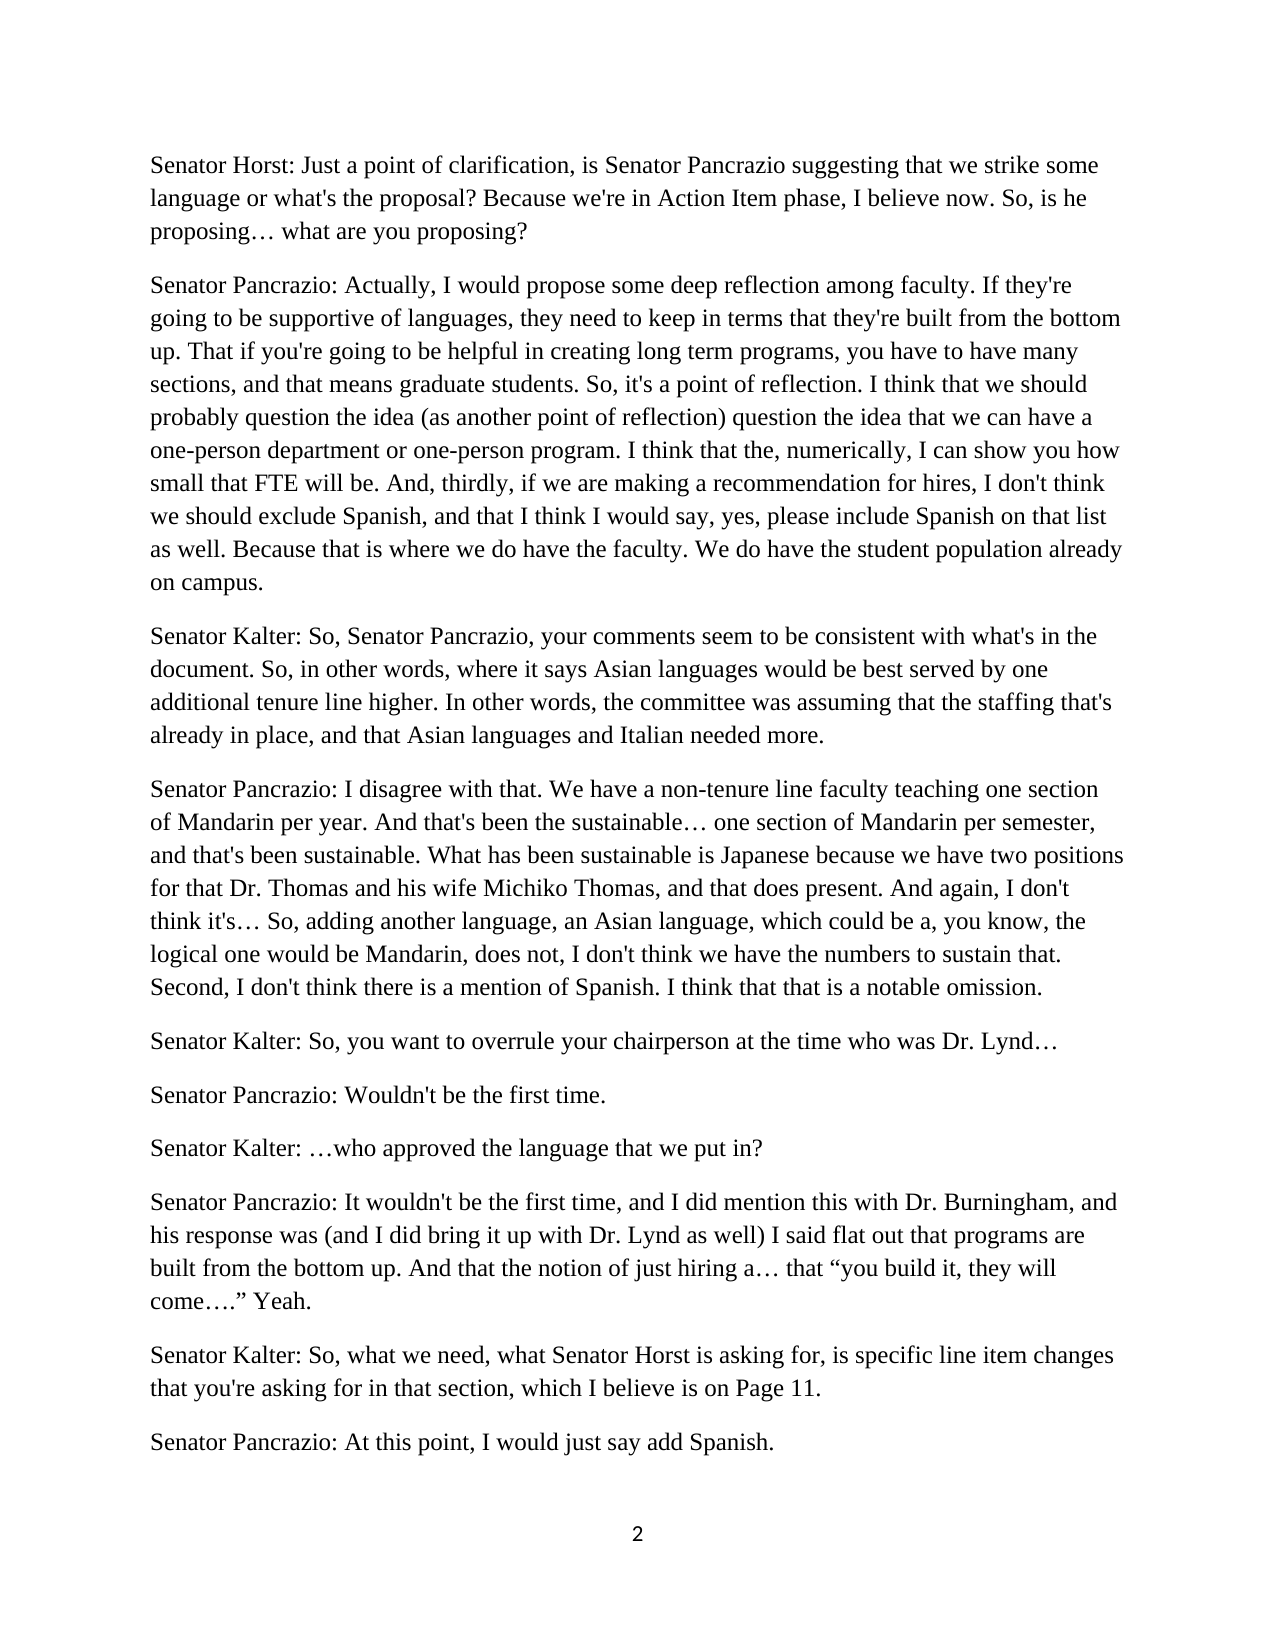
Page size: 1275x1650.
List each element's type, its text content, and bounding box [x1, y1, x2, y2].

text Senator Pancrazio: At this point, I would just say add Spanish. [150, 1427, 1125, 1456]
text Senator Pancrazio: I disagree with that. We have a non-tenure line faculty teaching one section of Mandarin per year. And that's been the sustainable… one section of Mandarin per semester, and that's been sustainable. What has been sustainable is Japanese because we have two positions for that Dr. Thomas and his wife Michiko Thomas, and that does present. And again, I don't think it's… So, adding another language, an Asian language, which could be a, you know, the logical one would be Mandarin, does not, I don't think we have the numbers to sustain that. Second, I don't think there is a mention of Spanish. I think that that is a notable omission. [150, 774, 1125, 1001]
text Senator Kalter: So, you want to overrule your chairperson at the time who was Dr. Lynd… [150, 1026, 1125, 1054]
text Senator Pancrazio: Wouldn't be the first time. [150, 1080, 1125, 1108]
text Senator Horst: Just a point of clarification, is Senator Pancrazio suggesting that we strike some language or what's the proposal? Because we're in Action Item phase, I believe now. So, is he proposing… what are you proposing? [150, 150, 1125, 245]
text Senator Kalter: So, what we need, what Senator Horst is asking for, is specific line item changes that you're asking for in that section, which I believe is on Page 11. [150, 1340, 1125, 1402]
text Senator Kalter: So, Senator Pancrazio, your comments seem to be consistent with what's in the document. So, in other words, where it says Asian languages would be best served by one additional tenure line higher. In other words, the committee was assuming that the staffing that's already in place, and that Asian languages and Italian needed more. [150, 621, 1125, 749]
text Senator Kalter: …who approved the language that we put in? [150, 1133, 1125, 1162]
text Senator Pancrazio: It wouldn't be the first time, and I did mention this with Dr. Burningham, and his response was (and I did bring it up with Dr. Lynd as well) I said flat out that programs are built from the bottom up. And that the notion of just hiring a… that “you build it, they will come….” Yeah. [150, 1187, 1125, 1315]
text Senator Pancrazio: Actually, I would propose some deep reflection among faculty. If they're going to be supportive of languages, they need to keep in terms that they're built from the bottom up. That if you're going to be helpful in creating long term programs, you have to have many sections, and that means graduate students. So, it's a point of reflection. I think that we should probably question the idea (as another point of reflection) question the idea that we can have a one-person department or one-person program. I think that the, numerically, I can show you how small that FTE will be. And, thirdly, if we are making a recommendation for hires, I don't think we should exclude Spanish, and that I think I would say, yes, please include Spanish on that list as well. Because that is where we do have the faculty. We do have the student population already on campus. [150, 270, 1125, 596]
